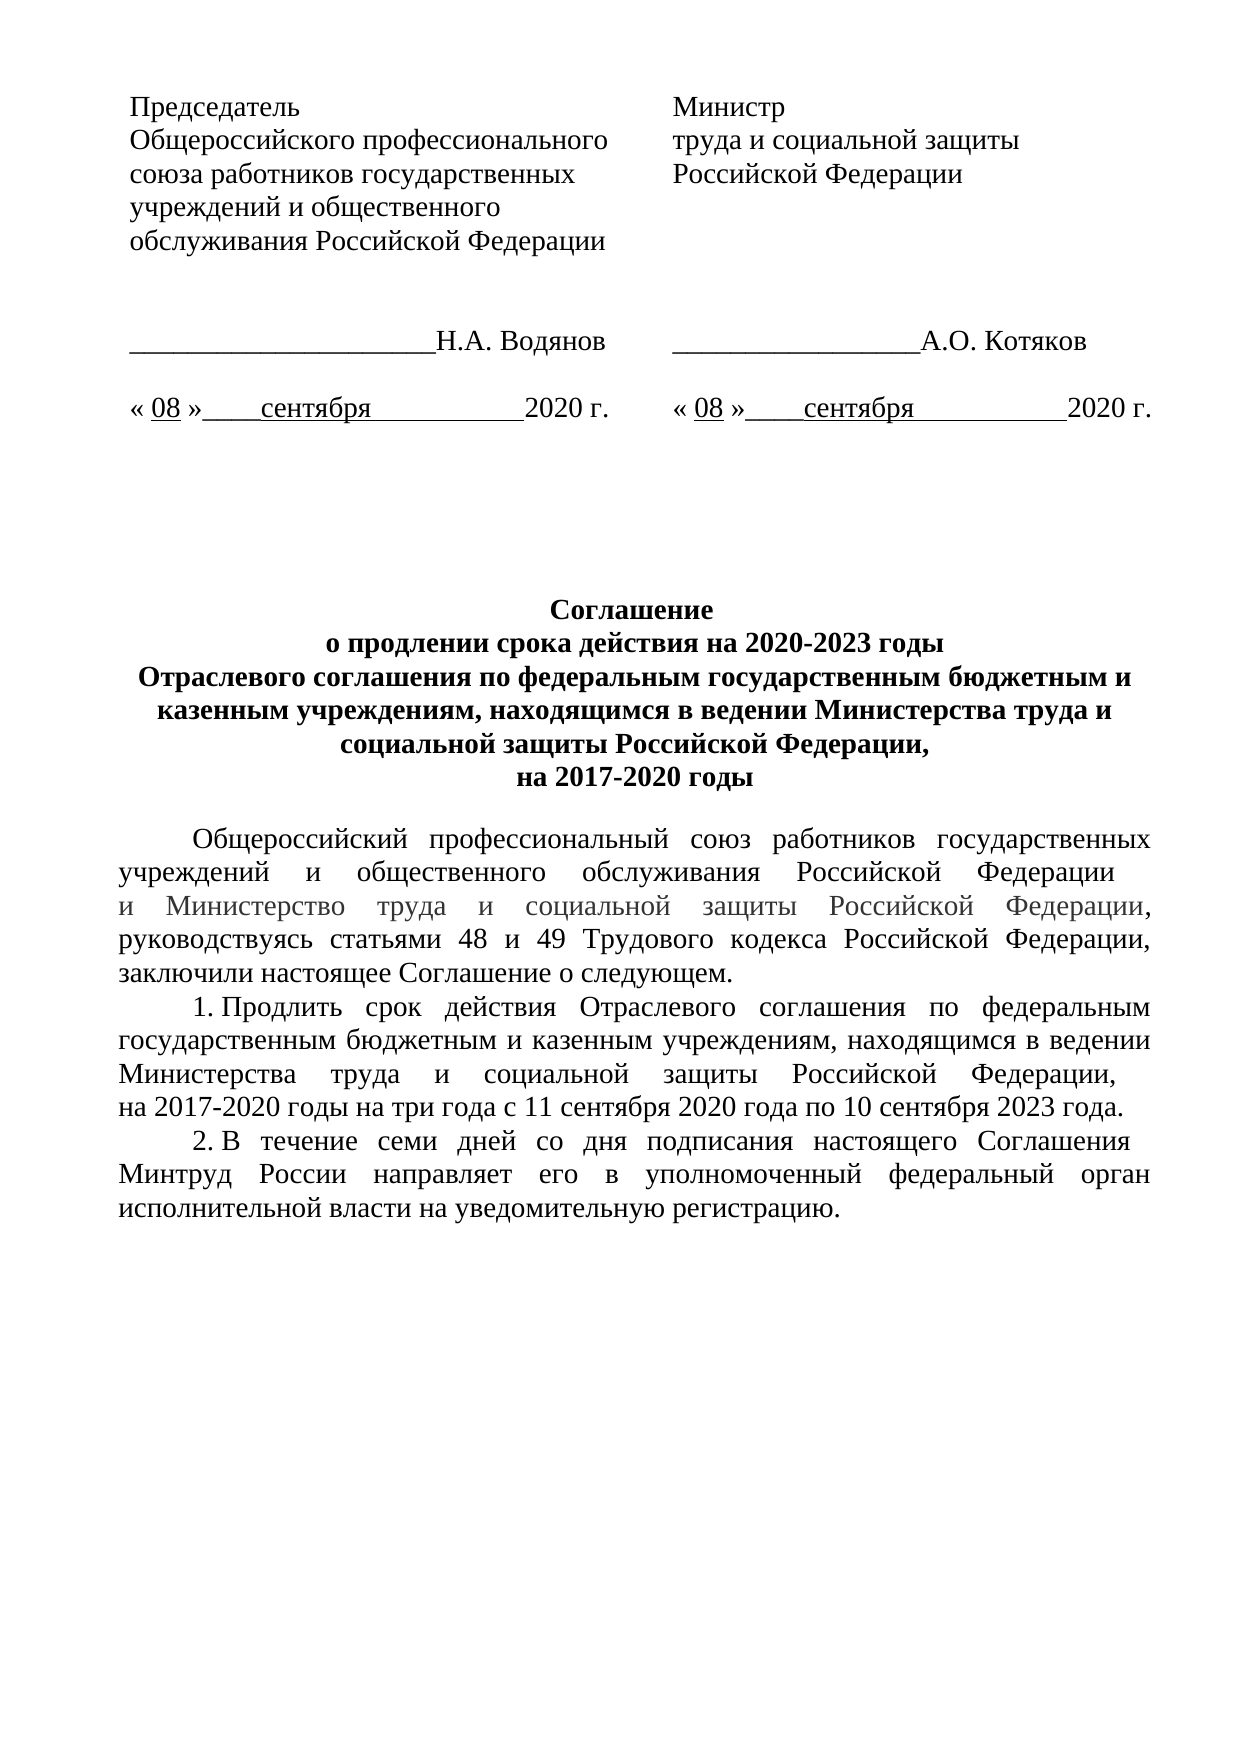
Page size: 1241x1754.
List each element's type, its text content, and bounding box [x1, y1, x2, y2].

text 2. В течение семи дней со дня подписания настоящего Соглашения Минтруд России направляет его в уполномоченный федеральный орган исполнительной власти на уведомительную регистрацию. [118, 1123, 1152, 1223]
table_header Председатель Общероссийского профессионального союза работников государственных учреждений и общественного обслуживания Российской Федерации _____________________Н.А. Водянов « 08 »____сентября 2020 г. [118, 89, 661, 458]
text 1. Продлить срок действия Отраслевого соглашения по федеральным государственным бюджетным и казенным учреждениям, находящимся в ведении Министерства труда и социальной защиты Российской Федерации, на 2017-2020 годы на три года с 11 сентября 2020 года по 10 сентября 2023 года. [118, 989, 1152, 1123]
text Общероссийский профессиональный союз работников государственных учреждений и общественного обслуживания Российской Федерации и Министерство труда и социальной защиты Российской Федерации, руководствуясь статьями 48 и 49 Трудового кодекса Российской Федерации, заключили настоящее Соглашение о следующем. [118, 821, 1152, 989]
table_header Министр труда и социальной защиты Российской Федерации _________________А.О. Котяков « 08 »____сентября 2020 г. [661, 89, 1195, 458]
text Соглашение о продлении срока действия на 2020-2023 годы Отраслевого соглашения по федеральным государственным бюджетным и казенным учреждениям, находящимся в ведении Министерства труда и социальной защиты Российской Федерации, на 2017-2020 годы [118, 592, 1152, 793]
